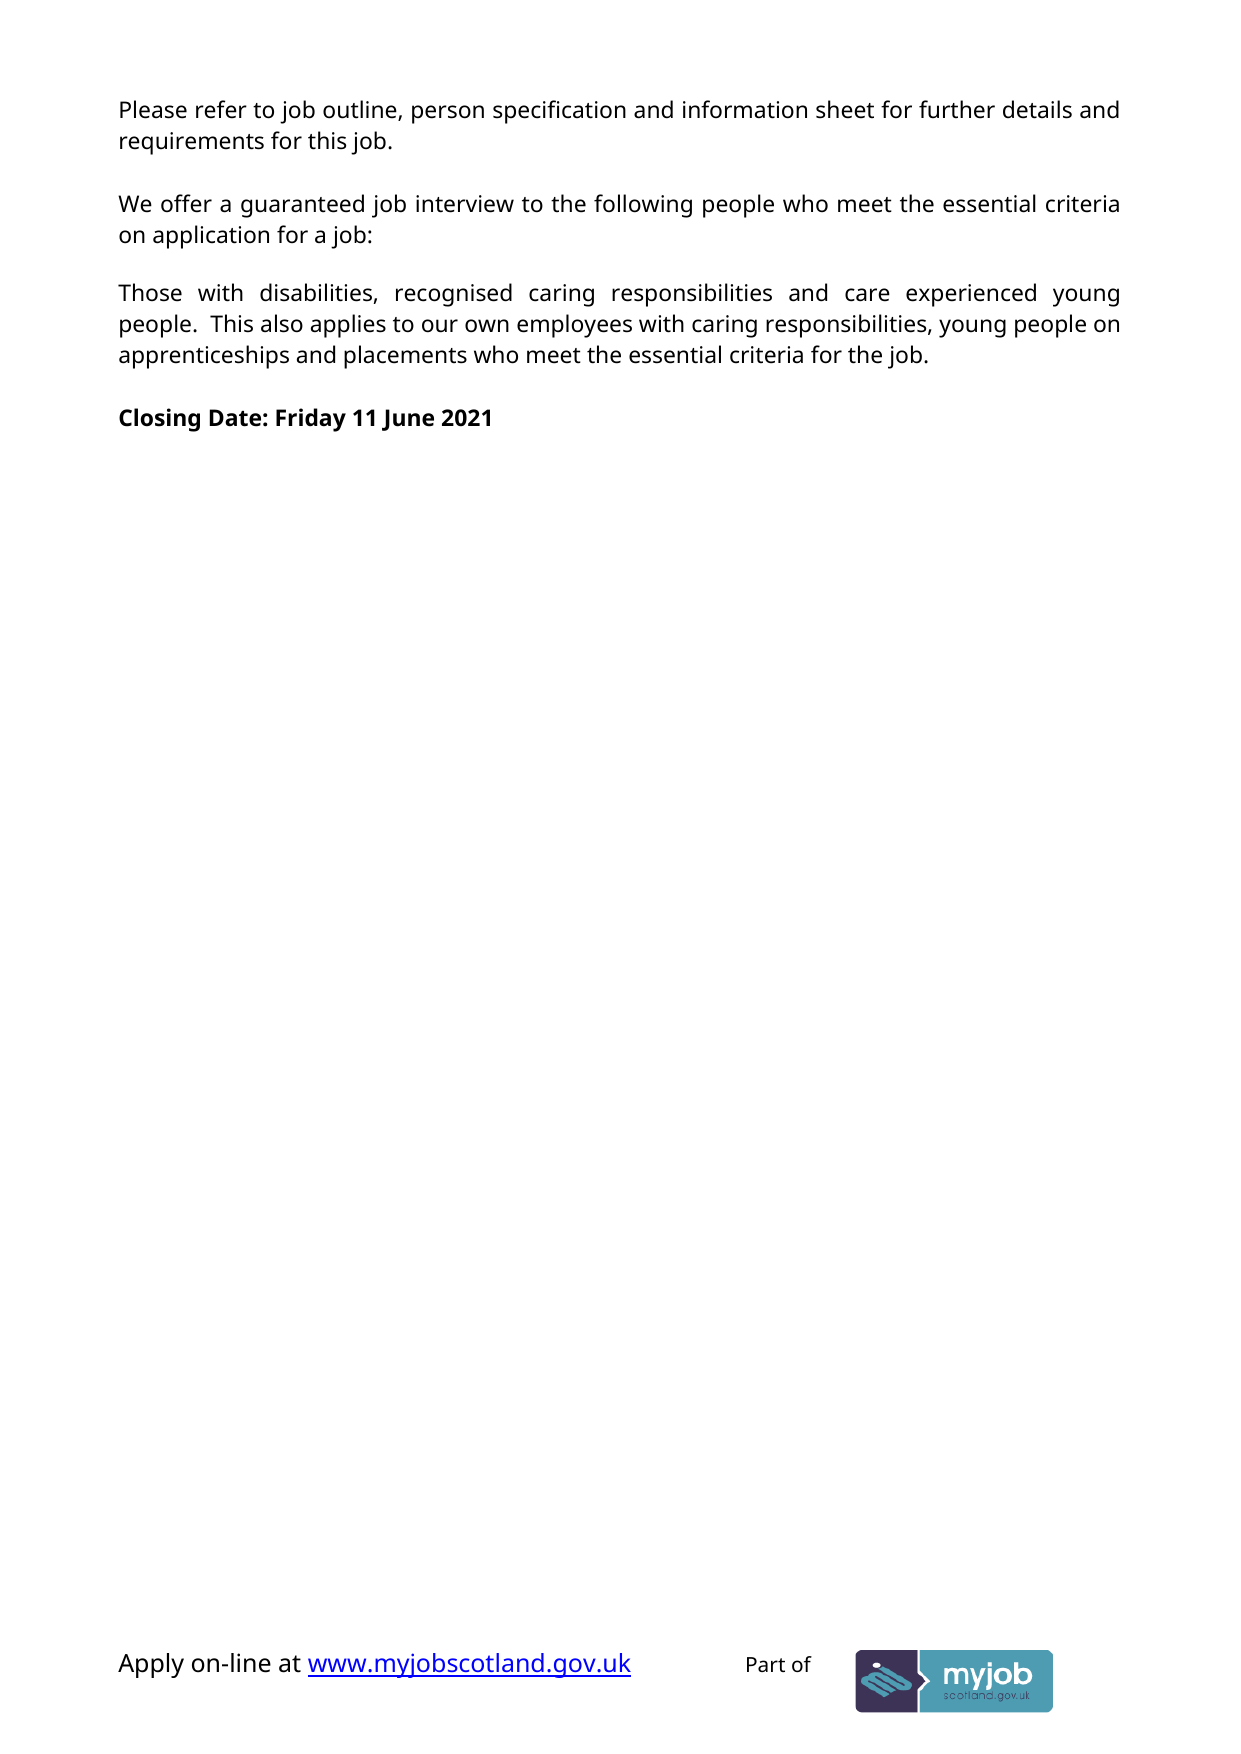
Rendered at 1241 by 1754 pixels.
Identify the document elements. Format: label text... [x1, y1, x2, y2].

text Please refer to job outline, person specification and information sheet for further details and requirements for this job. [118, 94, 1122, 156]
text Closing Date: Friday 11 June 2021 [118, 402, 1122, 433]
text We offer a guaranteed job interview to the following people who meet the essential criteria on application for a job: [118, 188, 1122, 250]
picture [855, 1646, 1055, 1717]
